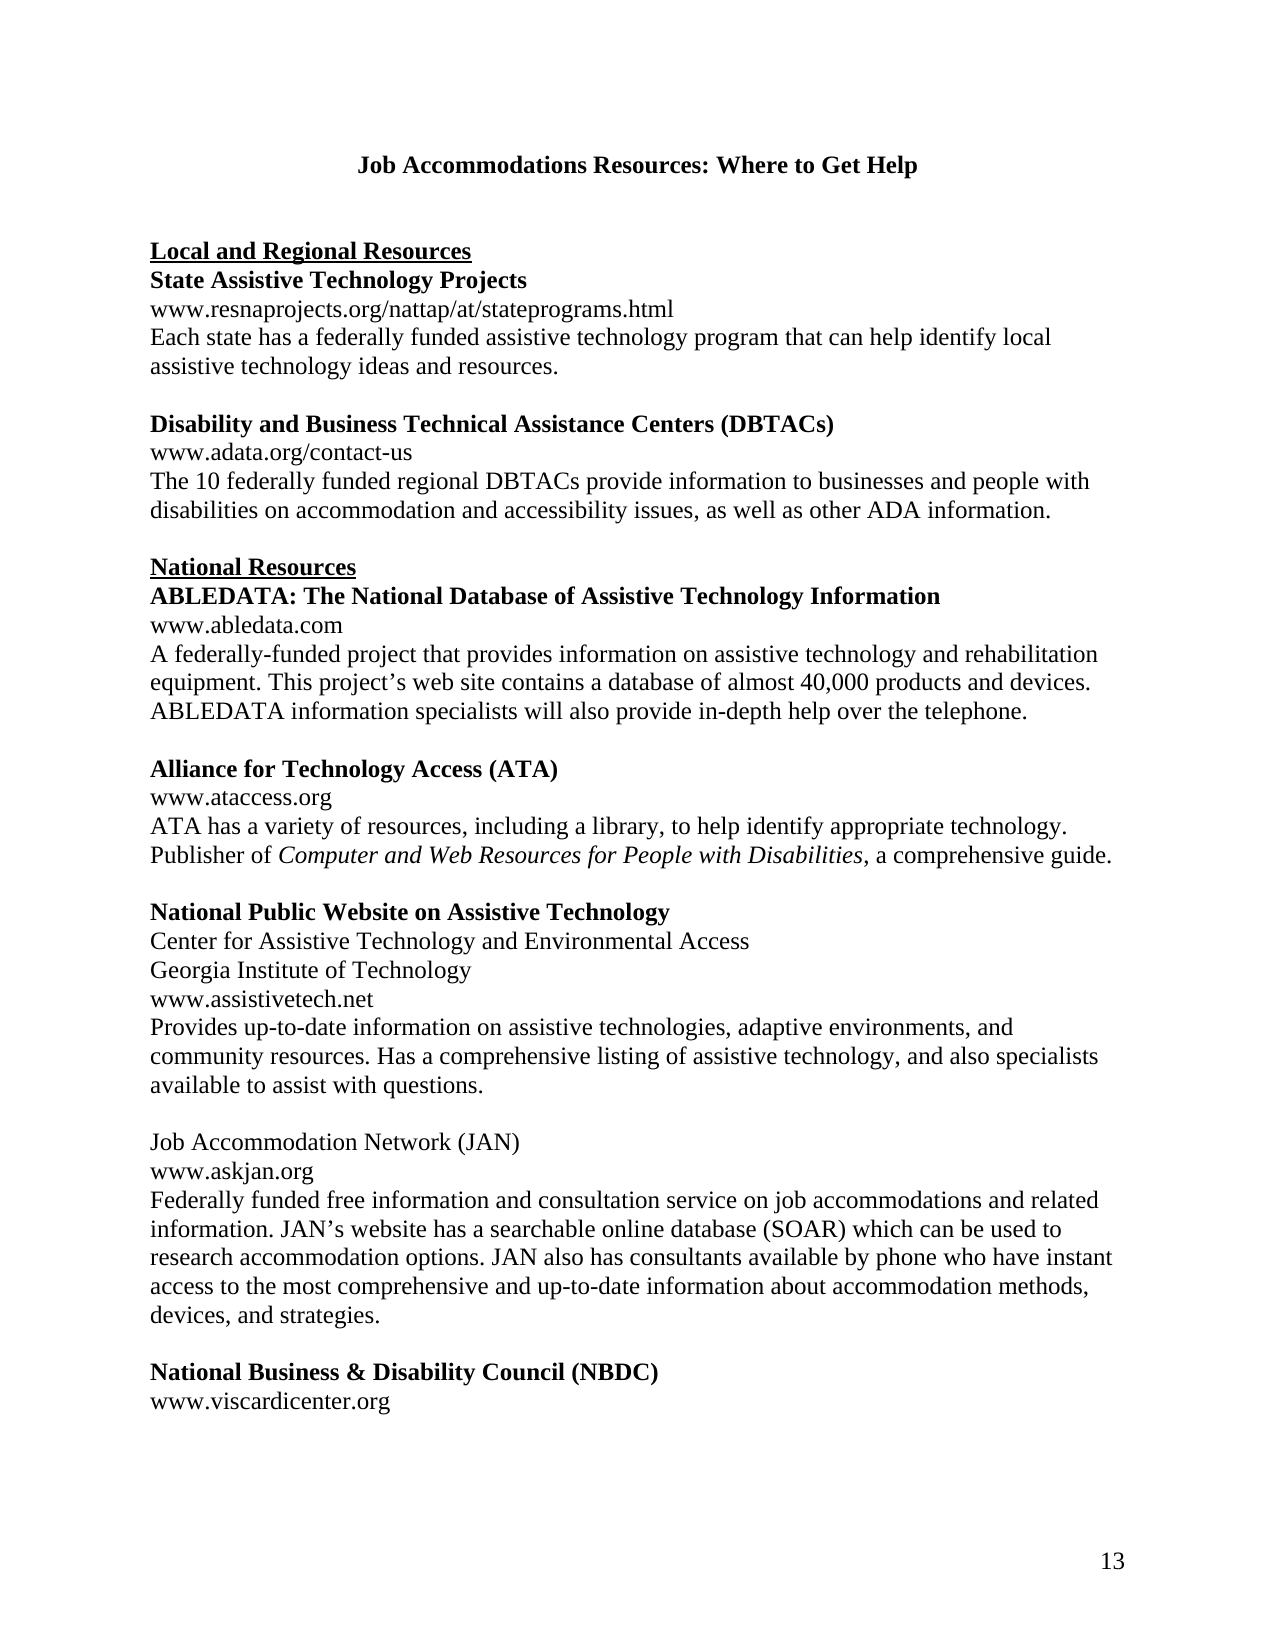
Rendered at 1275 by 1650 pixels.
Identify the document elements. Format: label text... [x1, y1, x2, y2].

text State Assistive Technology Projects [150, 265, 1125, 294]
text Disability and Business Technical Assistance Centers (DBTACs) [150, 409, 1125, 437]
text National Public Website on Assistive Technology [150, 897, 1125, 926]
text www.viscardicenter.org [150, 1386, 1125, 1415]
text www.resnaprojects.org/nattap/at/stateprograms.html [150, 294, 1125, 322]
title Job Accommodations Resources: Where to Get Help [150, 150, 1125, 179]
text ATA has a variety of resources, including a library, to help identify appropriate technology. Publisher of Computer and Web Resources for People with Disabilities, a comprehensive guide. [150, 811, 1125, 869]
text www.abledata.com [150, 610, 1125, 639]
text Local and Regional Resources [150, 236, 1125, 265]
text www.ataccess.org [150, 782, 1125, 811]
text Each state has a federally funded assistive technology program that can help identify local assistive technology ideas and resources. [150, 322, 1125, 380]
subtitle Center for Assistive Technology and Environmental Access [150, 926, 1125, 955]
subtitle Alliance for Technology Access (ATA) [150, 754, 1125, 782]
text The 10 federally funded regional DBTACs provide information to businesses and people with disabilities on accommodation and accessibility issues, as well as other ADA information. [150, 466, 1125, 524]
text ABLEDATA: The National Database of Assistive Technology Information [150, 581, 1125, 610]
subtitle National Business & Disability Council (NBDC) [150, 1357, 1125, 1386]
text www.askjan.org [150, 1156, 1125, 1185]
text Federally funded free information and consultation service on job accommodations and related information. JAN’s website has a searchable online database (SOAR) which can be used to research accommodation options. JAN also has consultants available by phone who have instant access to the most comprehensive and up-to-date information about accommodation methods, devices, and strategies. [150, 1185, 1125, 1329]
text www.adata.org/contact-us [150, 437, 1125, 466]
text www.assistivetech.net [150, 984, 1125, 1012]
text National Resources [150, 552, 1125, 581]
text Georgia Institute of Technology [150, 955, 1125, 984]
text Job Accommodation Network (JAN) [150, 1127, 1125, 1156]
text Provides up-to-date information on assistive technologies, adaptive environments, and community resources. Has a comprehensive listing of assistive technology, and also specialists available to assist with questions. [150, 1012, 1125, 1099]
text A federally-funded project that provides information on assistive technology and rehabilitation equipment. This project’s web site contains a database of almost 40,000 products and devices. ABLEDATA information specialists will also provide in-depth help over the telephone. [150, 639, 1125, 725]
